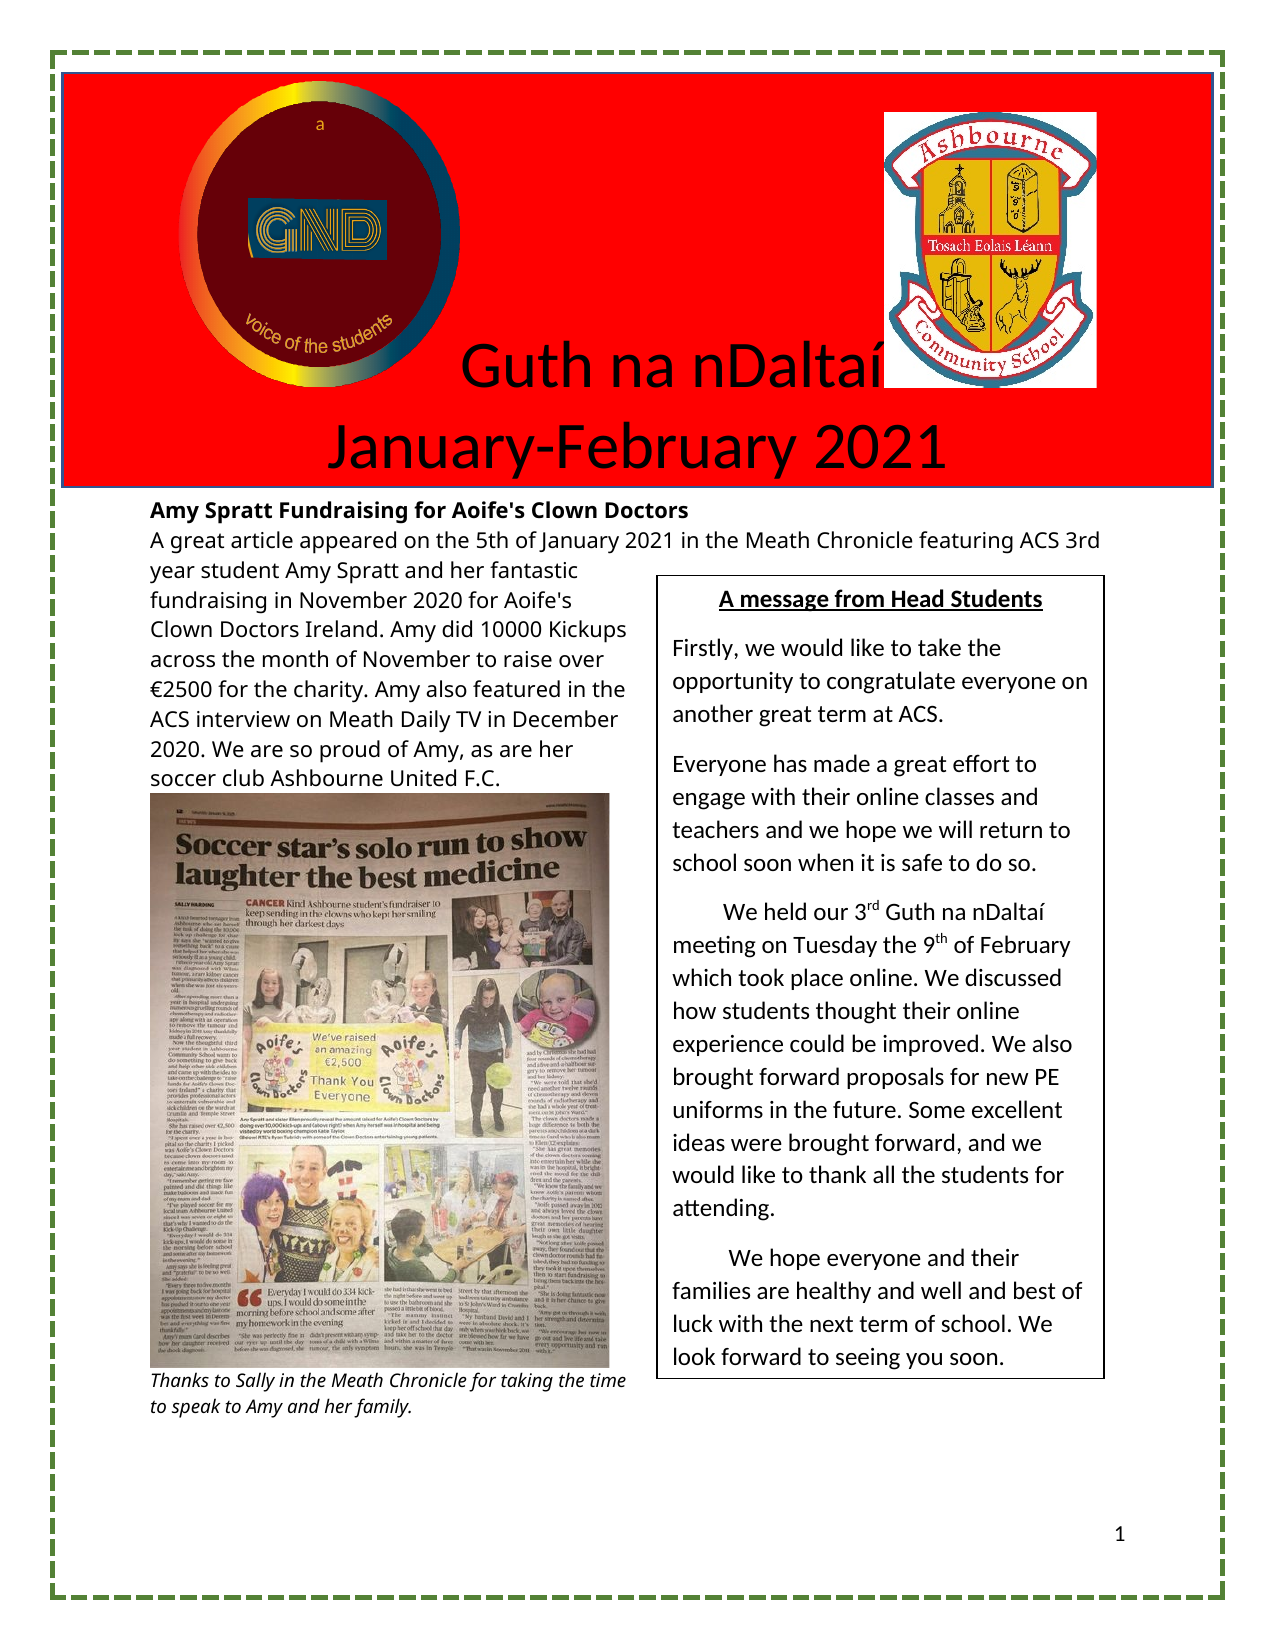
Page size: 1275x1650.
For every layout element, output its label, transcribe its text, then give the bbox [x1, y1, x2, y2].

text A great article appeared on the 5th of January 2021 in the Meath Chronicle featuring ACS 3rd year student Amy Spratt and her fantastic fundraising in November 2020 for Aoife's Clown Doctors Ireland. Amy did 10000 Kickups across the month of November to raise over €2500 for the charity. Amy also featured in the ACS interview on Meath Daily TV in December 2020. We are so proud of Amy, as are her soccer club Ashbourne United F.C. [150, 525, 1125, 793]
text Amy Spratt Fundraising for Aoife's Clown Doctors [150, 495, 1125, 525]
picture [884, 112, 1097, 388]
picture [150, 793, 610, 1368]
